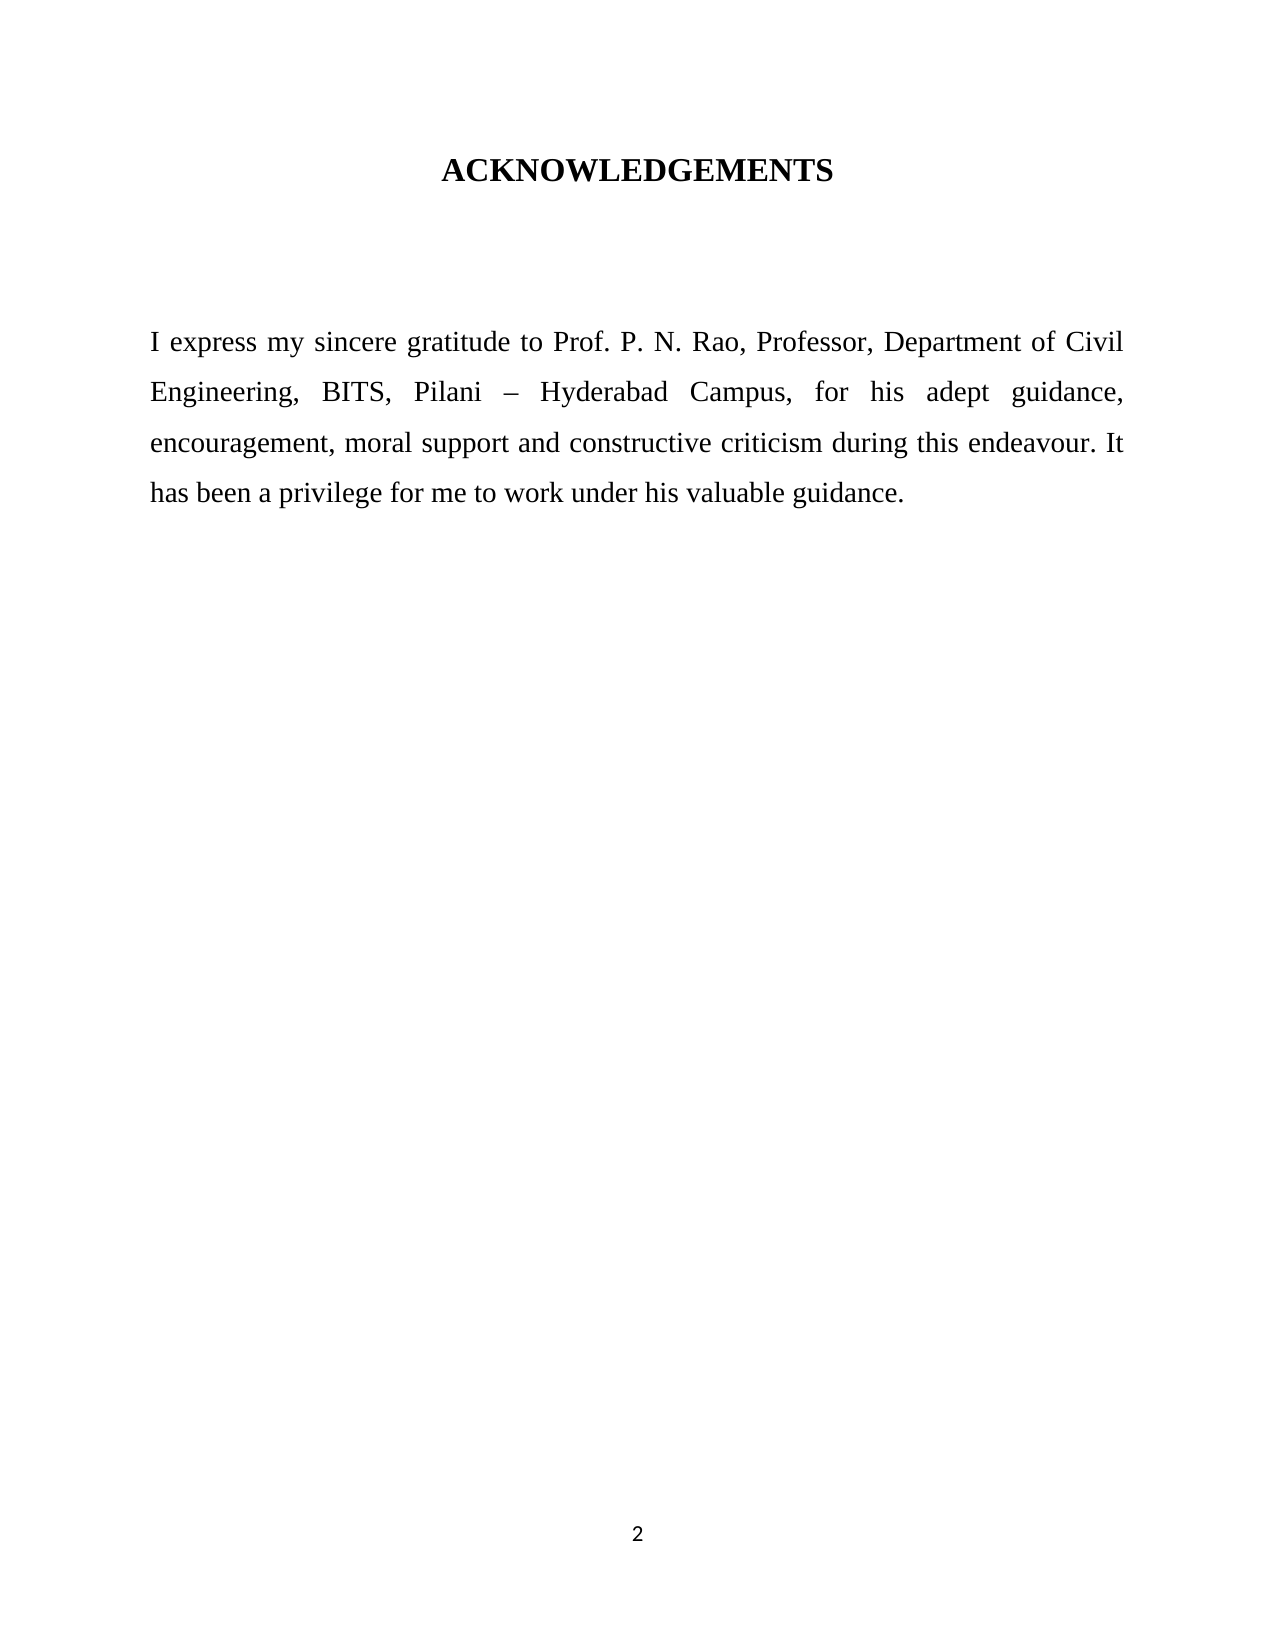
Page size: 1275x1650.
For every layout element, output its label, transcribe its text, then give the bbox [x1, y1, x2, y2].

text ACKNOWLEDGEMENTS [150, 150, 1125, 188]
text I express my sincere gratitude to Prof. P. N. Rao, Professor, Department of Civil Engineering, BITS, Pilani – Hyderabad Campus, for his adept guidance, encouragement, moral support and constructive criticism during this endeavour. It has been a privilege for me to work under his valuable guidance. [150, 324, 1125, 508]
